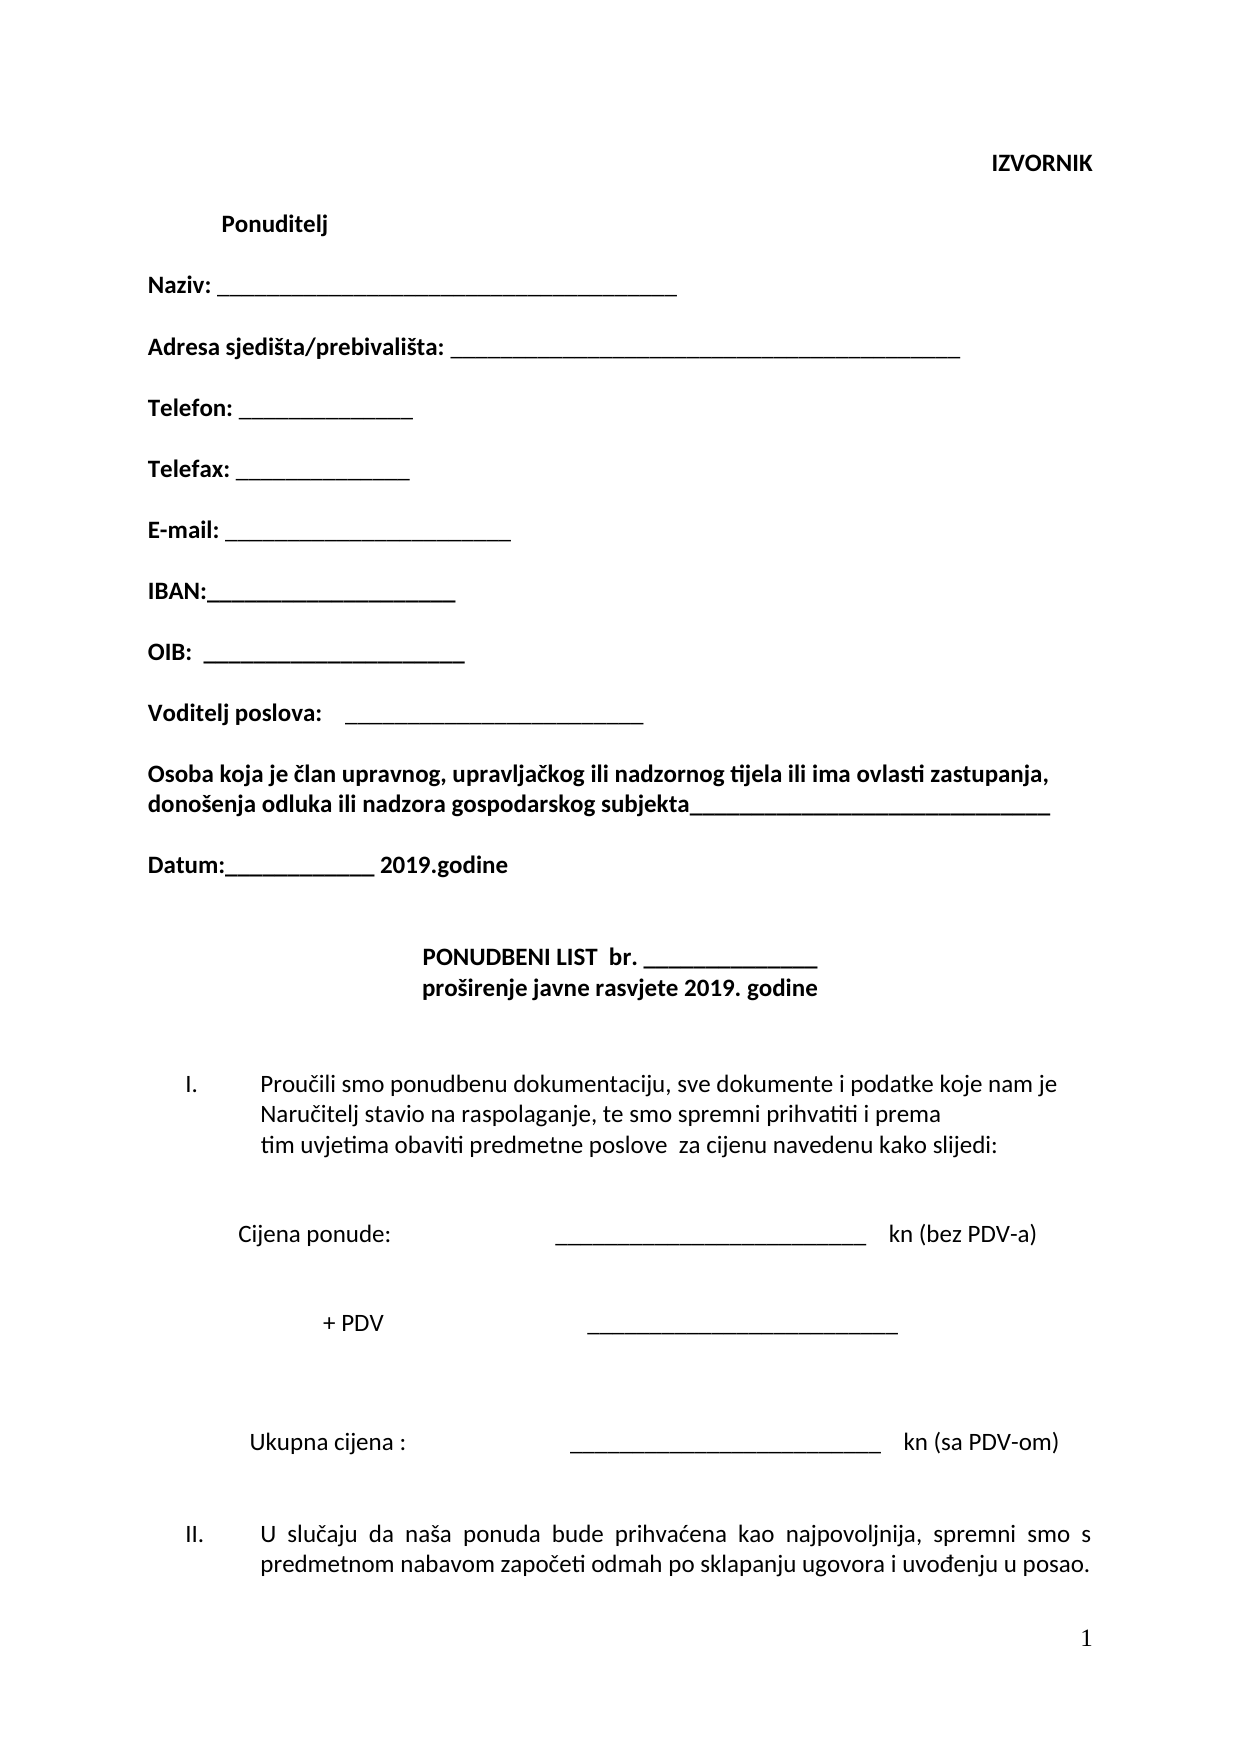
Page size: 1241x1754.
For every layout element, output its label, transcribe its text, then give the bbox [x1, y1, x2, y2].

text OIB: _____________________ [148, 636, 1093, 666]
text PONUDBENI LIST br. ______________ [148, 941, 1093, 972]
text Cijena ponude: _________________________ kn (bez PDV-a) [148, 1218, 1093, 1248]
text Osoba koja je član upravnog, upravljačkog ili nadzornog tijela ili ima ovlasti zastupanja, [148, 758, 1093, 788]
text Ukupna cijena : _________________________ kn (sa PDV-om) [148, 1426, 1093, 1457]
text Naziv: _____________________________________ [148, 270, 1093, 300]
text E-mail: _______________________ [148, 514, 1093, 544]
text Voditelj poslova: ________________________ [148, 697, 1093, 727]
text Telefon: ______________ [148, 392, 1093, 422]
list Proučili smo ponudbenu dokumentaciju, sve dokumente i podatke koje nam je Naručitelj stavio na raspolaganje, te smo spremni prihvatiti i prema [185, 1068, 1093, 1129]
text IBAN:____________________ [148, 575, 1093, 605]
text proširenje javne rasvjete 2019. godine [148, 972, 1093, 1002]
list U slučaju da naša ponuda bude prihvaćena kao najpovoljnija, spremni smo s predmetnom nabavom započeti odmah po sklapanju ugovora i uvođenju u posao. [185, 1518, 1093, 1579]
text + PDV _________________________ [148, 1307, 1093, 1337]
text tim uvjetima obaviti predmetne poslove za cijenu navedenu kako slijedi: [148, 1129, 1093, 1159]
text Datum:____________ 2019.godine [148, 849, 1093, 880]
text Ponuditelj [148, 209, 1093, 239]
text IZVORNIK [148, 148, 1093, 178]
text Adresa sjedišta/prebivališta: _________________________________________ [148, 331, 1093, 361]
text donošenja odluka ili nadzora gospodarskog subjekta_____________________________ [148, 788, 1093, 819]
text Telefax: ______________ [148, 453, 1093, 483]
